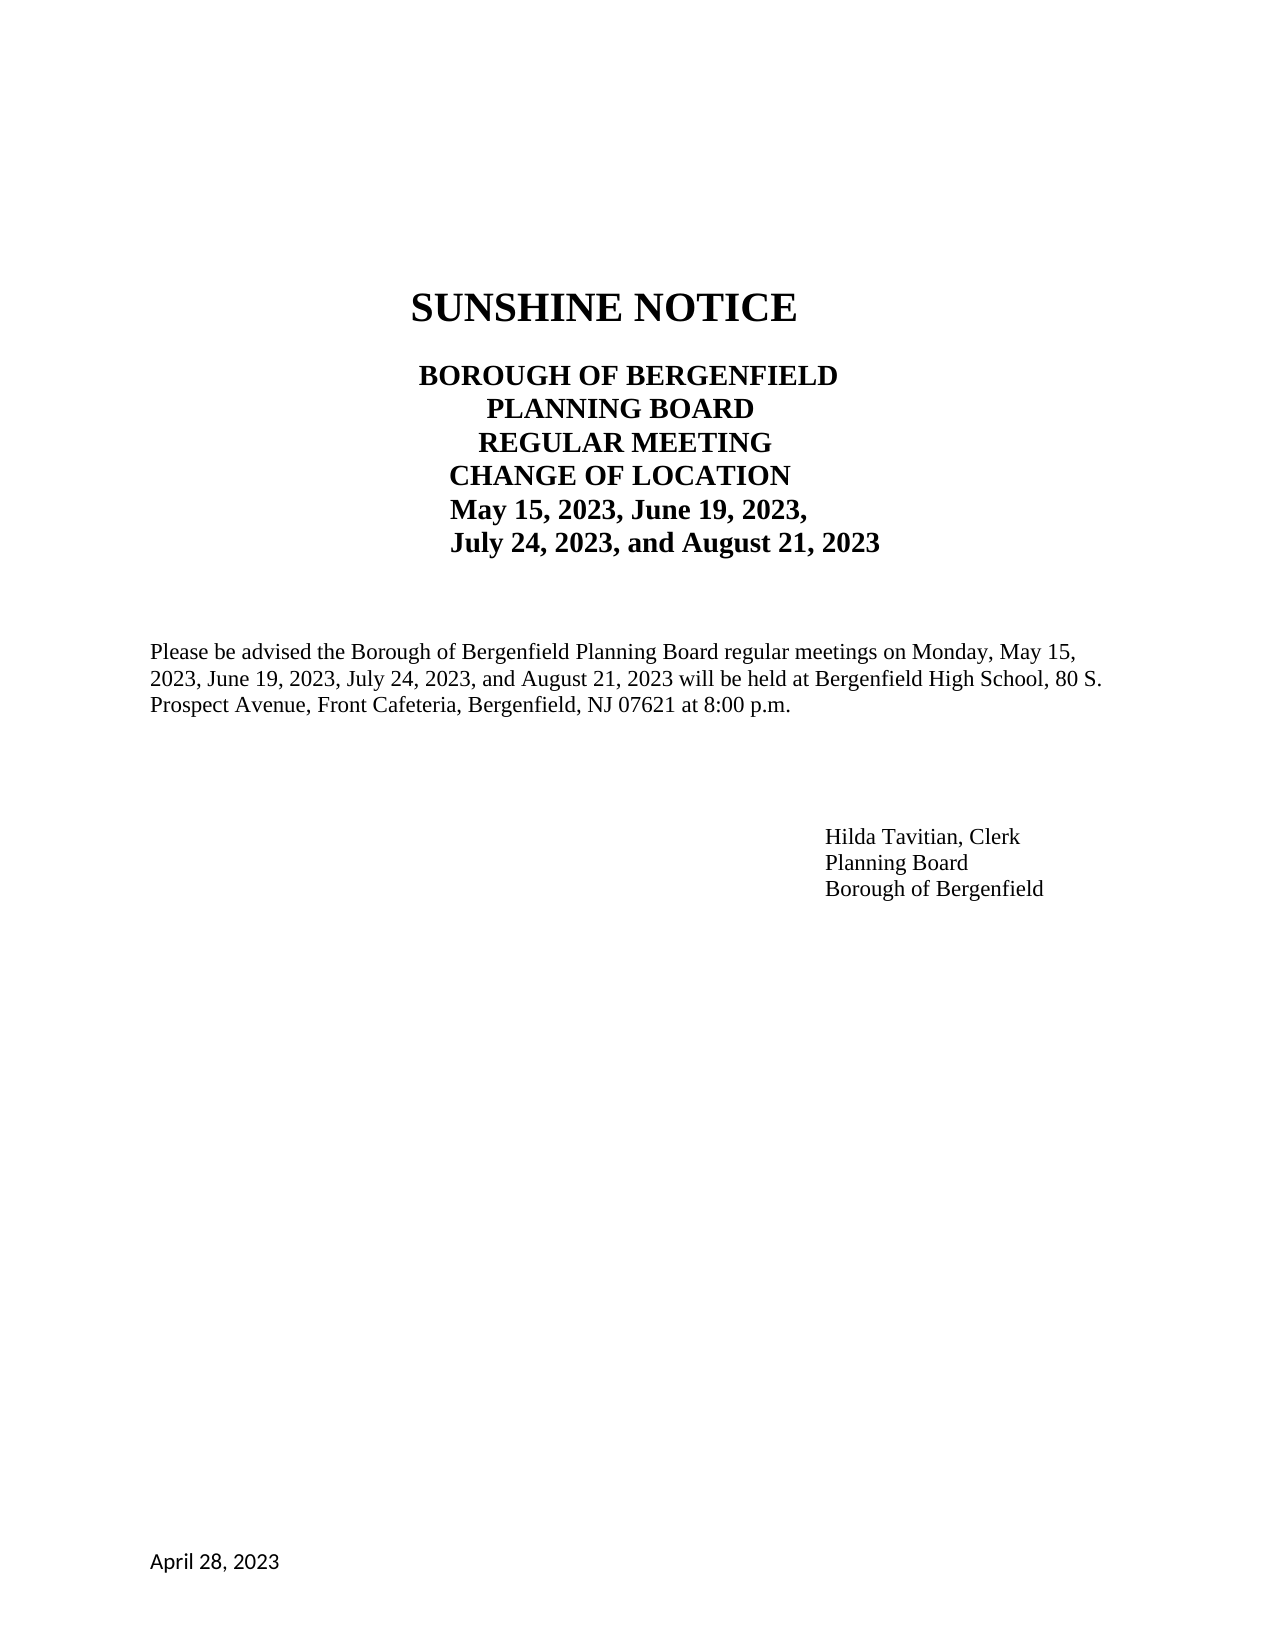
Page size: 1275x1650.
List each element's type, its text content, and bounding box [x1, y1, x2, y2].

text BOROUGH OF BERGENFIELD [375, 358, 1125, 391]
text Please be advised the Borough of Bergenfield Planning Board regular meetings on Monday, May 15, 2023, June 19, 2023, July 24, 2023, and August 21, 2023 will be held at Bergenfield High School, 80 S. Prospect Avenue, Front Cafeteria, Bergenfield, NJ 07621 at 8:00 p.m. [150, 638, 1125, 717]
text SUNSHINE NOTICE [150, 282, 1125, 330]
text CHANGE OF LOCATION [150, 458, 1125, 492]
text Borough of Bergenfield [150, 875, 1125, 902]
text Planning Board [150, 849, 1125, 875]
text PLANNING BOARD [150, 391, 1125, 425]
text REGULAR MEETING [150, 425, 1125, 458]
text July 24, 2023, and August 21, 2023 [450, 526, 1125, 559]
text Hilda Tavitian, Clerk [150, 823, 1125, 849]
text May 15, 2023, June 19, 2023, [450, 492, 1125, 526]
